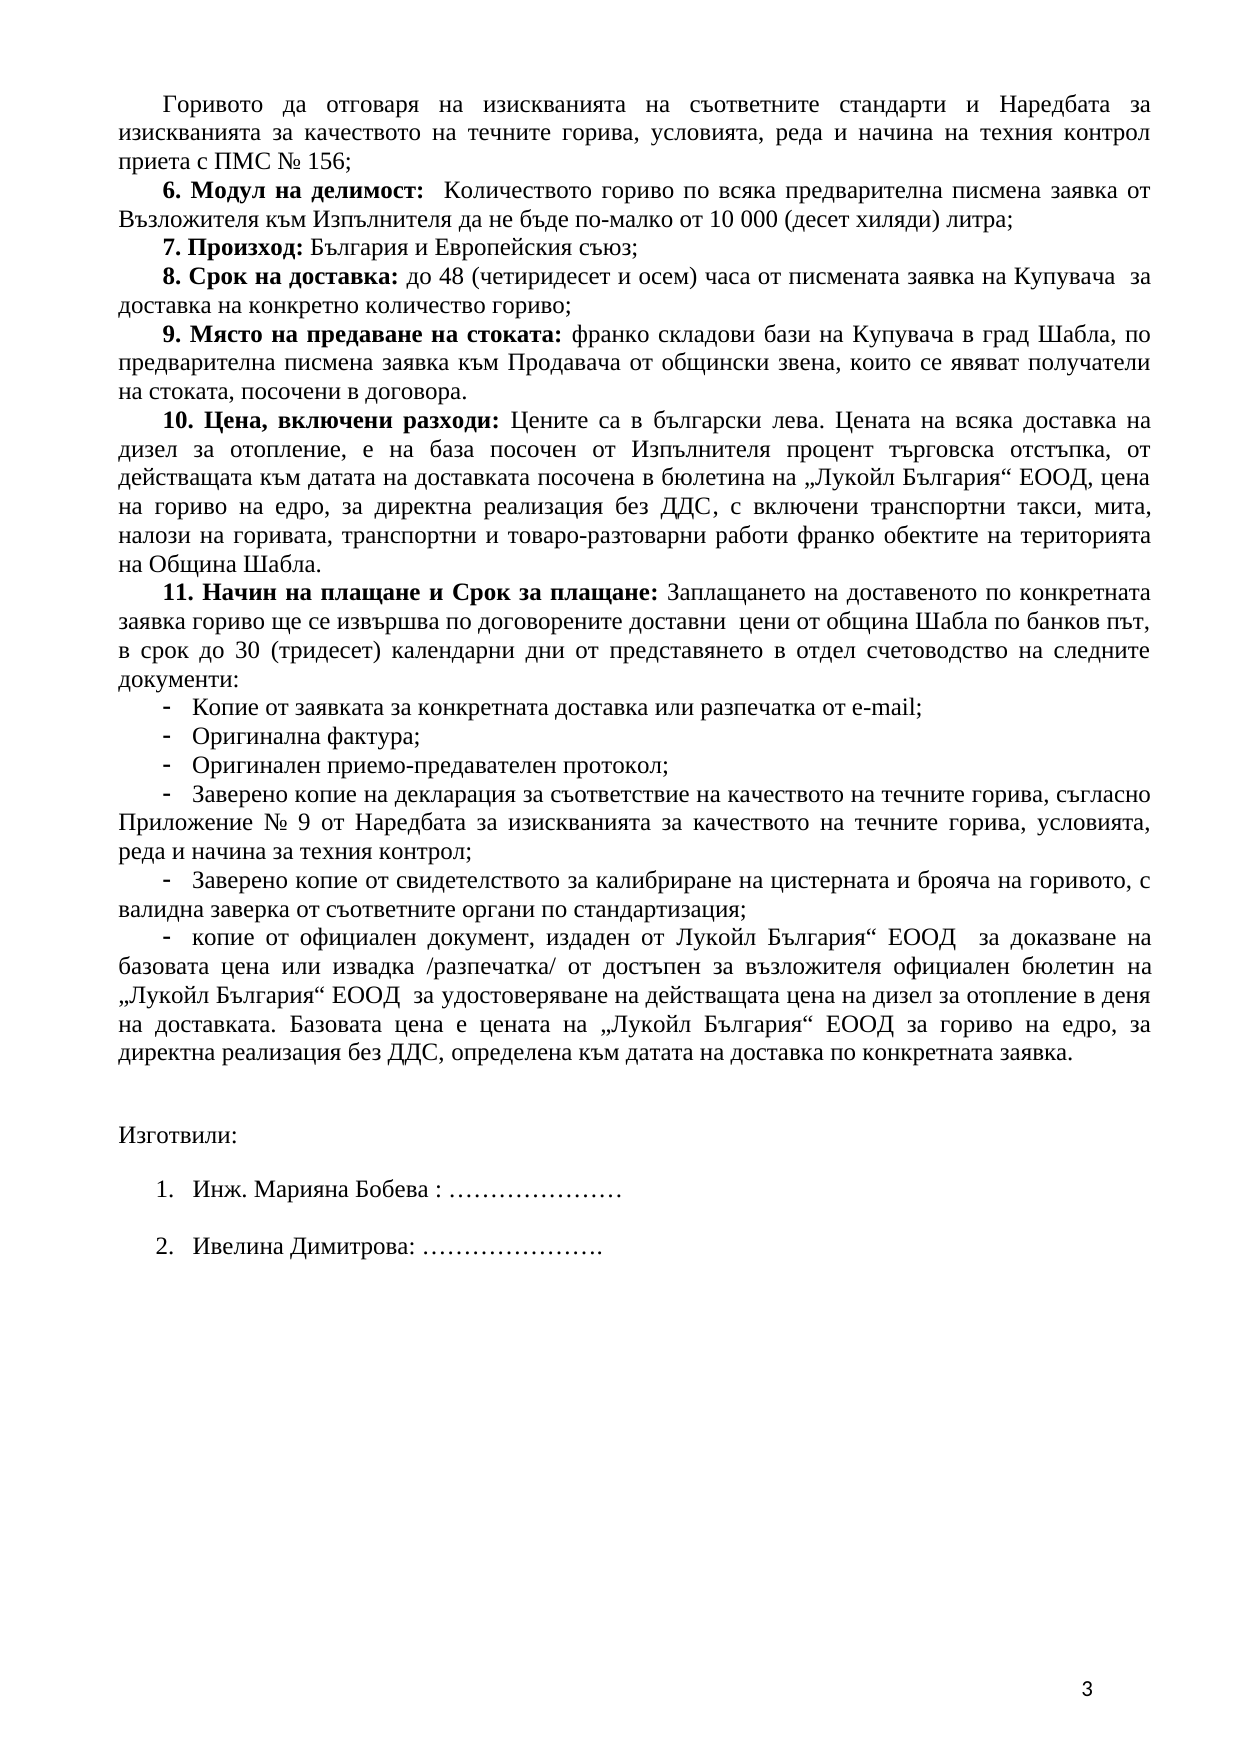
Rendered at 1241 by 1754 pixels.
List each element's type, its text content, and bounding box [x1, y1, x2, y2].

text 11. Начин на плащане и Срок за плащане: Заплащането на доставеното по конкретната заявка гориво ще се извършва по договорените доставни цени от община Шабла по банков път, в срок до 30 (тридесет) календарни дни от представянето в отдел счетоводство на следните документи: [118, 577, 1152, 692]
list Копие от заявката за конкретната доставка или разпечатка от e-mail; [118, 692, 1152, 721]
text Изготвили: [118, 1120, 1092, 1149]
list Оригинална фактура; [118, 721, 1152, 750]
list Оригинален приемо-предавателен протокол; [118, 750, 1152, 779]
list Заверено копие от свидетелството за калибриране на цистерната и брояча на горивото, с валидна заверка от съответните органи по стандартизация; [118, 865, 1152, 922]
text 9. Място на предаване на стоката: франко складови бази на Купувача в град Шабла, по предварителна писмена заявка към Продавача от общински звена, които се явяват получатели на стоката, посочени в договора. [118, 319, 1152, 405]
text Горивото да отговаря на изискванията на съответните стандарти и Наредбата за изискванията за качеството на течните горива, условията, реда и начина на техния контрол приета с ПМС № 156; [118, 89, 1152, 175]
list Заверено копие на декларация за съответствие на качеството на течните горива, съгласно Приложение № 9 от Наредбата за изискванията за качеството на течните горива, условията, реда и начина за техния контрол; [118, 779, 1152, 865]
text 7. Произход: България и Европейския съюз; [118, 232, 1152, 261]
list Инж. Марияна Бобева : ………………… [155, 1174, 1092, 1203]
text 10. Цена, включени разходи: Цените са в български лева. Цената на всяка доставка на дизел за отопление, е на база посочен от Изпълнителя процент търговска отстъпка, от действащата към датата на доставката посочена в бюлетина на „Лукойл България“ ЕООД, цена на гориво на едро, за директна реализация без ДДС, с включени транспортни такси, мита, налози на горивата, транспортни и товаро-разтоварни работи франко обектите на територията на Община Шабла. [118, 405, 1152, 577]
text 8. Срок на доставка: до 48 (четиридесет и осем) часа от писмената заявка на Купувача за доставка на конкретно количество гориво; [118, 261, 1152, 319]
text 6. Модул на делимост: Количеството гориво по всяка предварителна писмена заявка от Възложителя към Изпълнителя да не бъде по-малко от 10 000 (десет хиляди) литра; [118, 175, 1152, 232]
list Ивелина Димитрова: …………………. [155, 1231, 1092, 1260]
list копие от официален документ, издаден от Лукойл България“ ЕООД за доказване на базовата цена или извадка /разпечатка/ от достъпен за възложителя официален бюлетин на „Лукойл България“ ЕООД за удостоверяване на действащата цена на дизел за отопление в деня на доставката. Базовата цена е цената на „Лукойл България“ ЕООД за гориво на едро, за директна реализация без ДДС, определена към датата на доставка по конкретната заявка. [118, 922, 1152, 1066]
